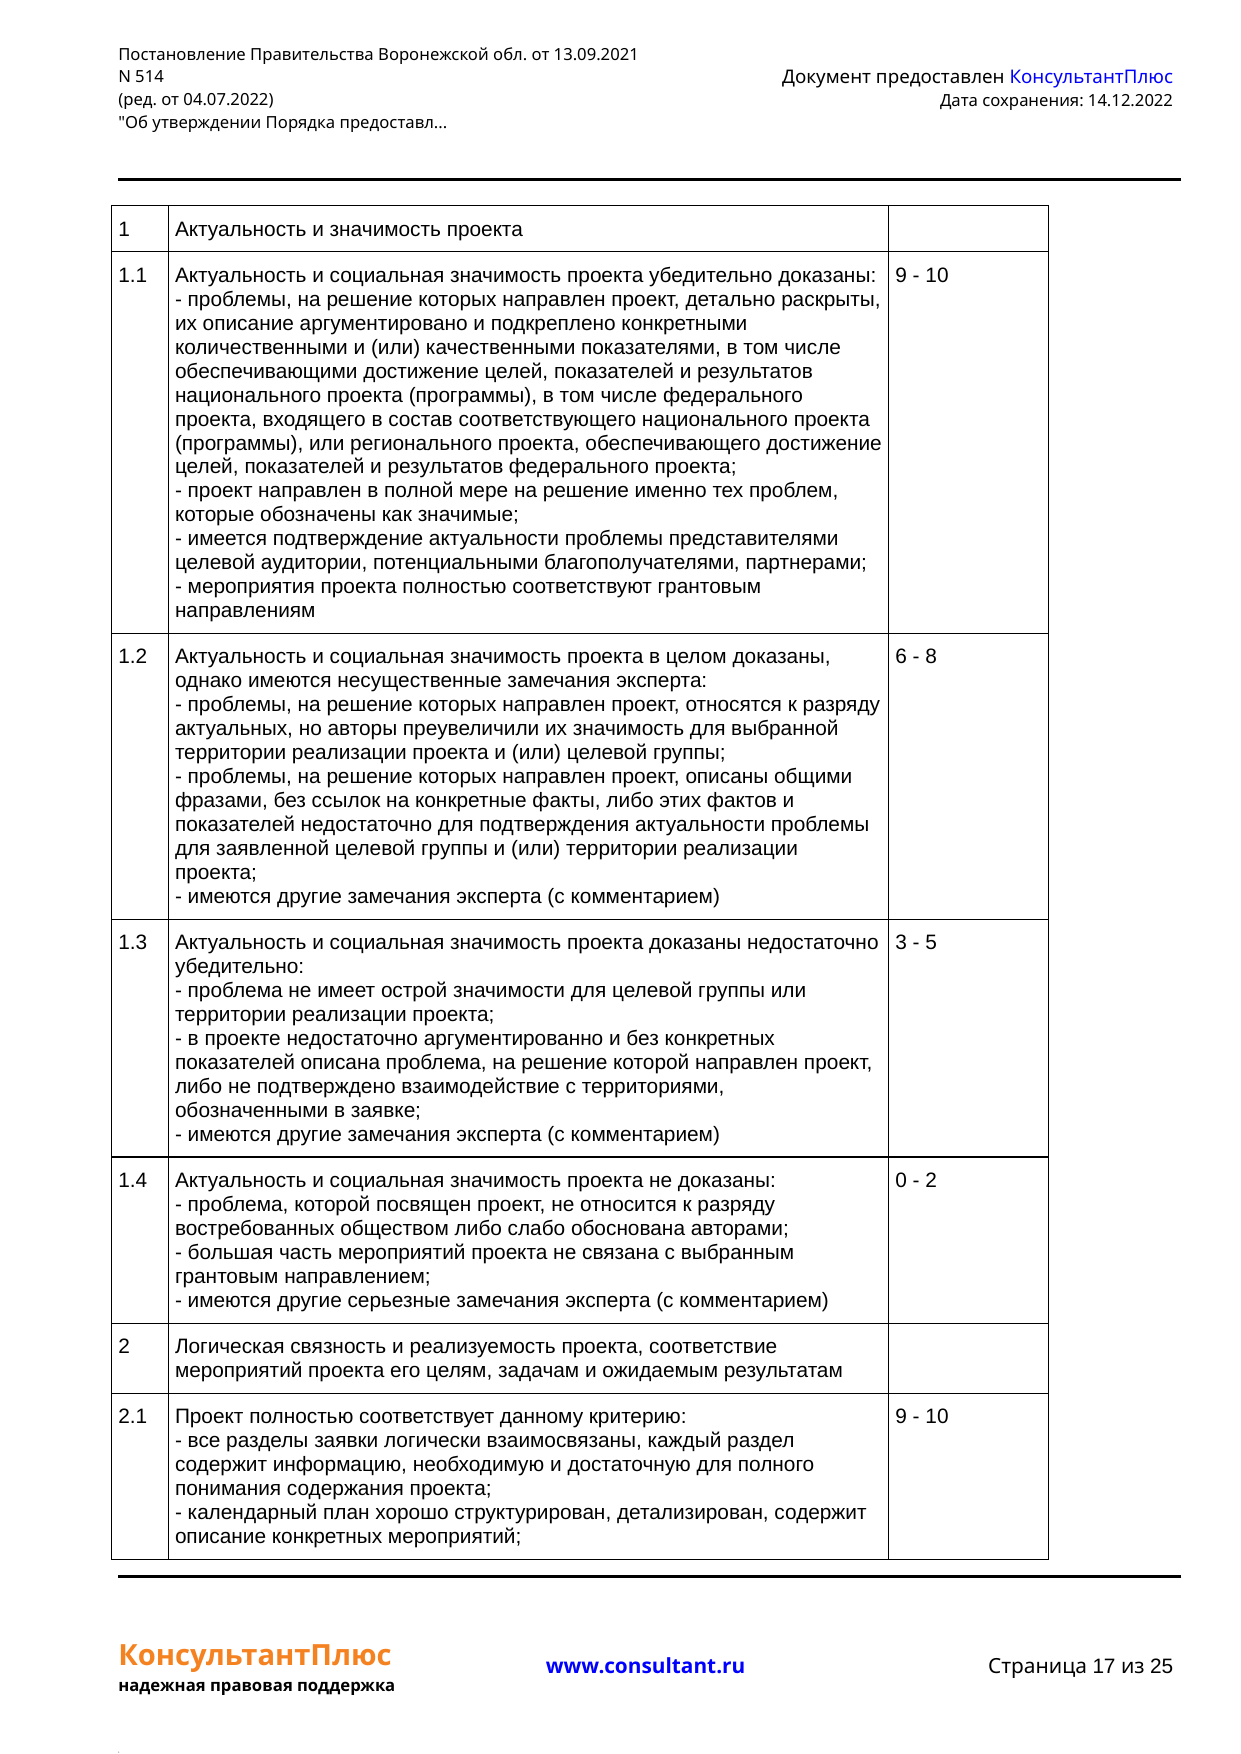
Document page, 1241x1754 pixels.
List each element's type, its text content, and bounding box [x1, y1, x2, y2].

table_cell 1.4 [112, 1158, 168, 1322]
table_cell Актуальность и социальная значимость проекта доказаны недостаточно убедительно: - проблема не имеет острой значимости для целевой группы или территории реализации проекта; - в проекте недостаточно аргументированно и без конкретных показателей описана проблема, на решение которой направлен проект, либо не подтверждено взаимодействие с территориями, обозначенными в заявке; - имеются другие замечания эксперта (с комментарием) [169, 920, 888, 1156]
table_cell [889, 206, 1048, 251]
table_cell 2.1 [112, 1394, 168, 1559]
table_cell Актуальность и значимость проекта [169, 206, 888, 251]
table_cell 2 [112, 1324, 168, 1393]
table_cell 9 - 10 [889, 252, 1048, 633]
table_cell 1.2 [112, 634, 168, 918]
table_cell 1 [112, 206, 168, 251]
table_cell 0 - 2 [889, 1158, 1048, 1322]
table_cell [889, 1324, 1048, 1393]
table_cell 6 - 8 [889, 634, 1048, 918]
table_cell 9 - 10 [889, 1394, 1048, 1559]
table_cell Логическая связность и реализуемость проекта, соответствие мероприятий проекта его целям, задачам и ожидаемым результатам [169, 1324, 888, 1393]
table_cell 1.1 [112, 252, 168, 633]
table_cell Актуальность и социальная значимость проекта убедительно доказаны: - проблемы, на решение которых направлен проект, детально раскрыты, их описание аргументировано и подкреплено конкретными количественными и (или) качественными показателями, в том числе обеспечивающими достижение целей, показателей и результатов национального проекта (программы), в том числе федерального проекта, входящего в состав соответствующего национального проекта (программы), или регионального проекта, обеспечивающего достижение целей, показателей и результатов федерального проекта; - проект направлен в полной мере на решение именно тех проблем, которые обозначены как значимые; - имеется подтверждение актуальности проблемы представителями целевой аудитории, потенциальными благополучателями, партнерами; - мероприятия проекта полностью соответствуют грантовым направлениям [169, 252, 888, 633]
table_cell 3 - 5 [889, 920, 1048, 1156]
table_cell Актуальность и социальная значимость проекта в целом доказаны, однако имеются несущественные замечания эксперта: - проблемы, на решение которых направлен проект, относятся к разряду актуальных, но авторы преувеличили их значимость для выбранной территории реализации проекта и (или) целевой группы; - проблемы, на решение которых направлен проект, описаны общими фразами, без ссылок на конкретные факты, либо этих фактов и показателей недостаточно для подтверждения актуальности проблемы для заявленной целевой группы и (или) территории реализации проекта; - имеются другие замечания эксперта (с комментарием) [169, 634, 888, 918]
table_cell Актуальность и социальная значимость проекта не доказаны: - проблема, которой посвящен проект, не относится к разряду востребованных обществом либо слабо обоснована авторами; - большая часть мероприятий проекта не связана с выбранным грантовым направлением; - имеются другие серьезные замечания эксперта (с комментарием) [169, 1158, 888, 1322]
table_cell 1.3 [112, 920, 168, 1156]
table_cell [169, 1394, 888, 1559]
